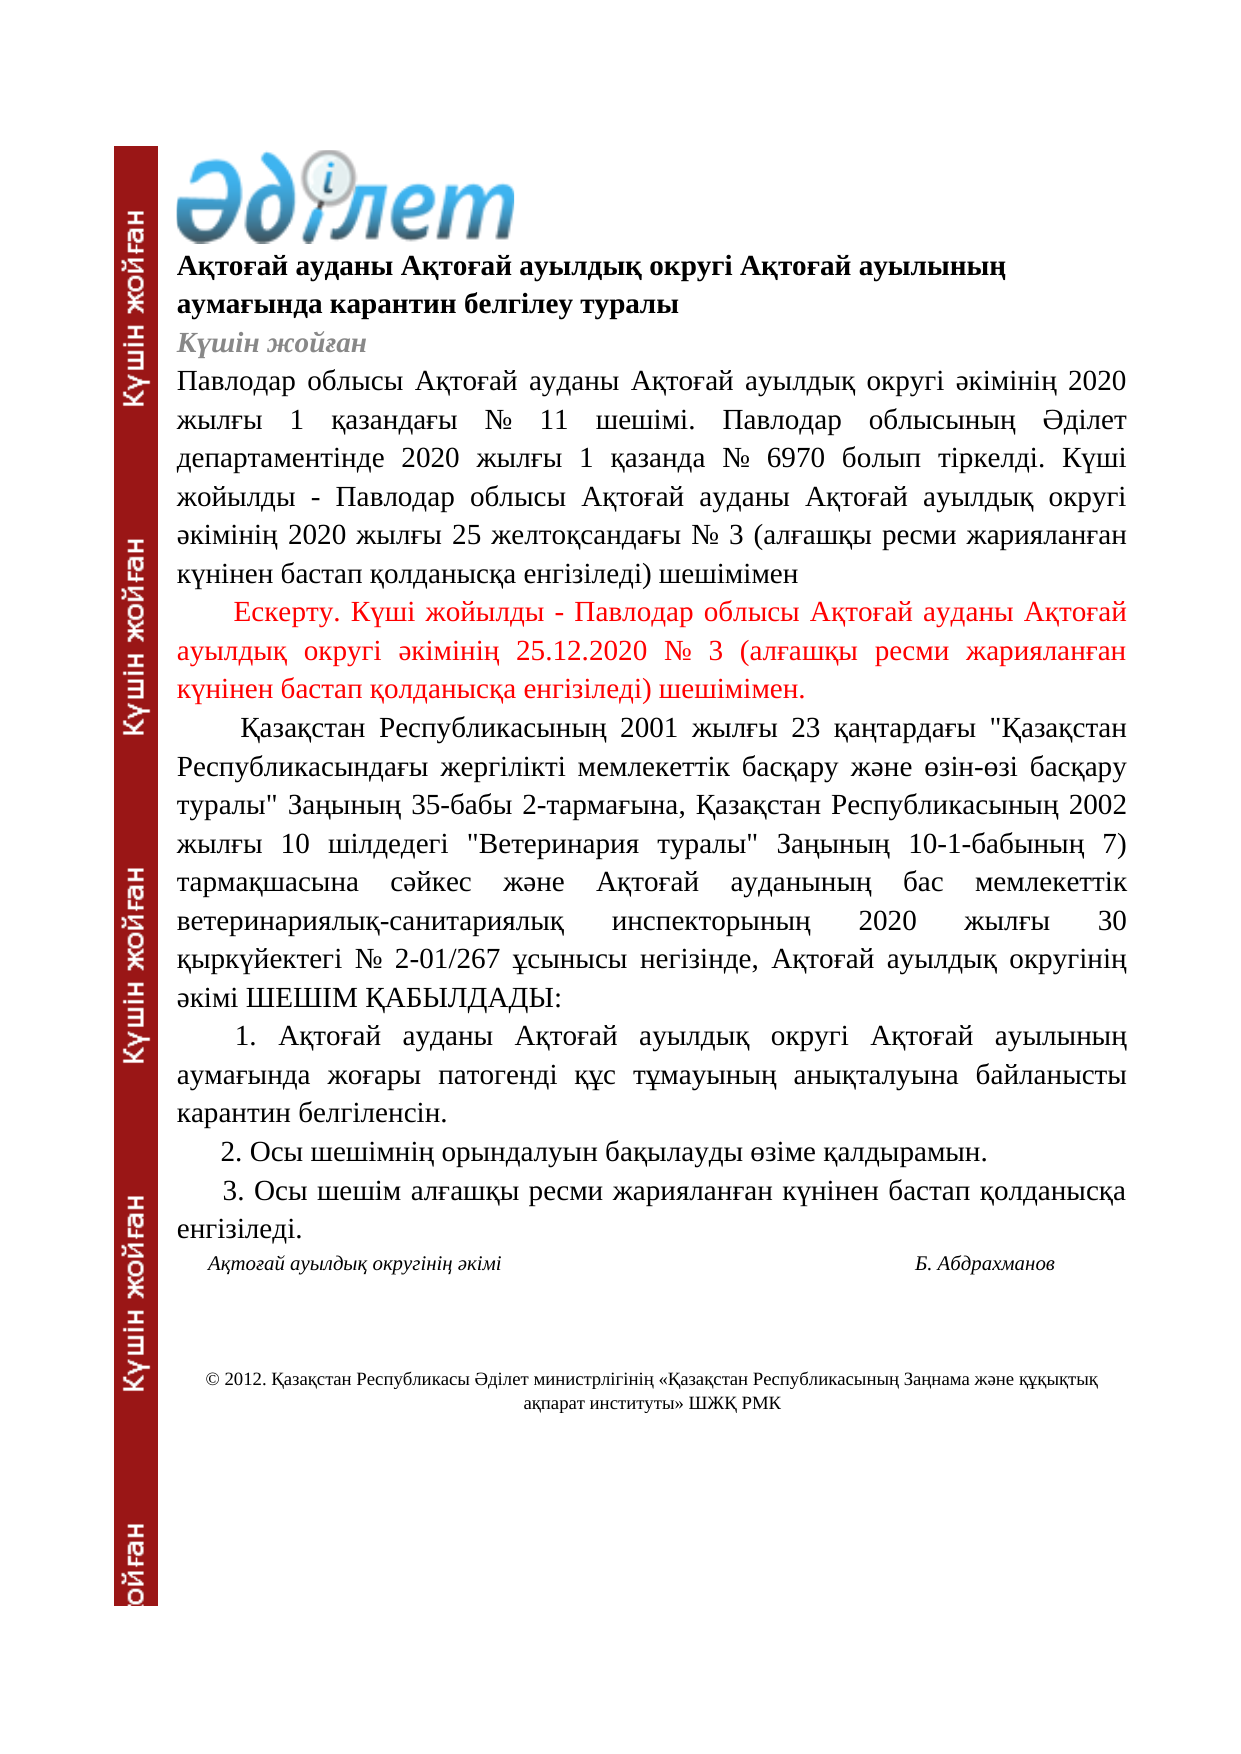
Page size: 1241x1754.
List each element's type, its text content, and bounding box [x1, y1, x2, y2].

picture [114, 1168, 158, 1173]
picture [114, 705, 158, 710]
text © 2012. Қазақстан Республикасы Әділет министрлігінің «Қазақстан Республикасының Заңнама және құқықтық ақпарат институты» ШЖҚ РМК [112, 1367, 1128, 1414]
picture [114, 358, 158, 363]
picture [114, 1013, 158, 1018]
picture [114, 146, 158, 248]
table_header Ақтоғай ауылдық округінің әкімі [101, 1250, 913, 1281]
text Қазақстан Республикасының 2001 жылғы 23 қаңтардағы "Қазақстан Республикасындағы жергілікті мемлекеттік басқару және өзін-өзі басқару туралы" Заңының 35-бабы 2-тармағына, Қазақстан Республикасының 2002 жылғы 10 шілдедегі "Ветеринария туралы" Заңының 10-1-бабының 7) тармақшасына сәйкес және Ақтоғай ауданының бас мемлекеттік ветеринариялық-санитариялық инспекторының 2020 жылғы 30 қыркүйектегі № 2-01/267 ұсынысы негізінде, Ақтоғай ауылдық округінің әкімі ШЕШІМ ҚАБЫЛДАДЫ: [112, 710, 1128, 1013]
picture [114, 320, 158, 325]
text Ақтоғай ауданы Ақтоғай ауылдық округі Ақтоғай ауылының аумағында карантин белгілеу туралы [112, 248, 1128, 320]
text 3. Осы шешім алғашқы ресми жарияланған күнінен бастап қолданысқа енгізіледі. [112, 1173, 1128, 1245]
text Павлодар облысы Ақтоғай ауданы Ақтоғай ауылдық округі әкімінің 2020 жылғы 1 қазандағы № 11 шешімі. Павлодар облысының Әділет департаментінде 2020 жылғы 1 қазанда № 6970 болып тіркелді. Күші жойылды - Павлодар облысы Ақтоғай ауданы Ақтоғай ауылдық округі әкімінің 2020 жылғы 25 желтоқсандағы № 3 (алғашқы ресми жарияланған күнінен бастап қолданысқа енгізіледі) шешімімен [112, 363, 1128, 589]
picture [114, 1129, 158, 1134]
picture [114, 1245, 158, 1250]
picture [114, 1414, 158, 1606]
picture [114, 1281, 158, 1367]
picture [114, 589, 158, 594]
text 2. Осы шешімнің орындалуын бақылауды өзіме қалдырамын. [112, 1134, 1128, 1168]
text 1. Ақтоғай ауданы Ақтоғай ауылдық округі Ақтоғай ауылының аумағында жоғары патогенді құс тұмауының анықталуына байланысты карантин белгіленсін. [112, 1018, 1128, 1129]
picture [176, 150, 515, 244]
text Ескерту. Күші жойылды - Павлодар облысы Ақтоғай ауданы Ақтоғай ауылдық округі әкімінің 25.12.2020 № 3 (алғашқы ресми жарияланған күнінен бастап қолданысқа енгізіледі) шешімімен. [112, 594, 1128, 705]
text Күшін жойған [112, 325, 1128, 358]
table_header Б. Абдрахманов [913, 1250, 1240, 1281]
